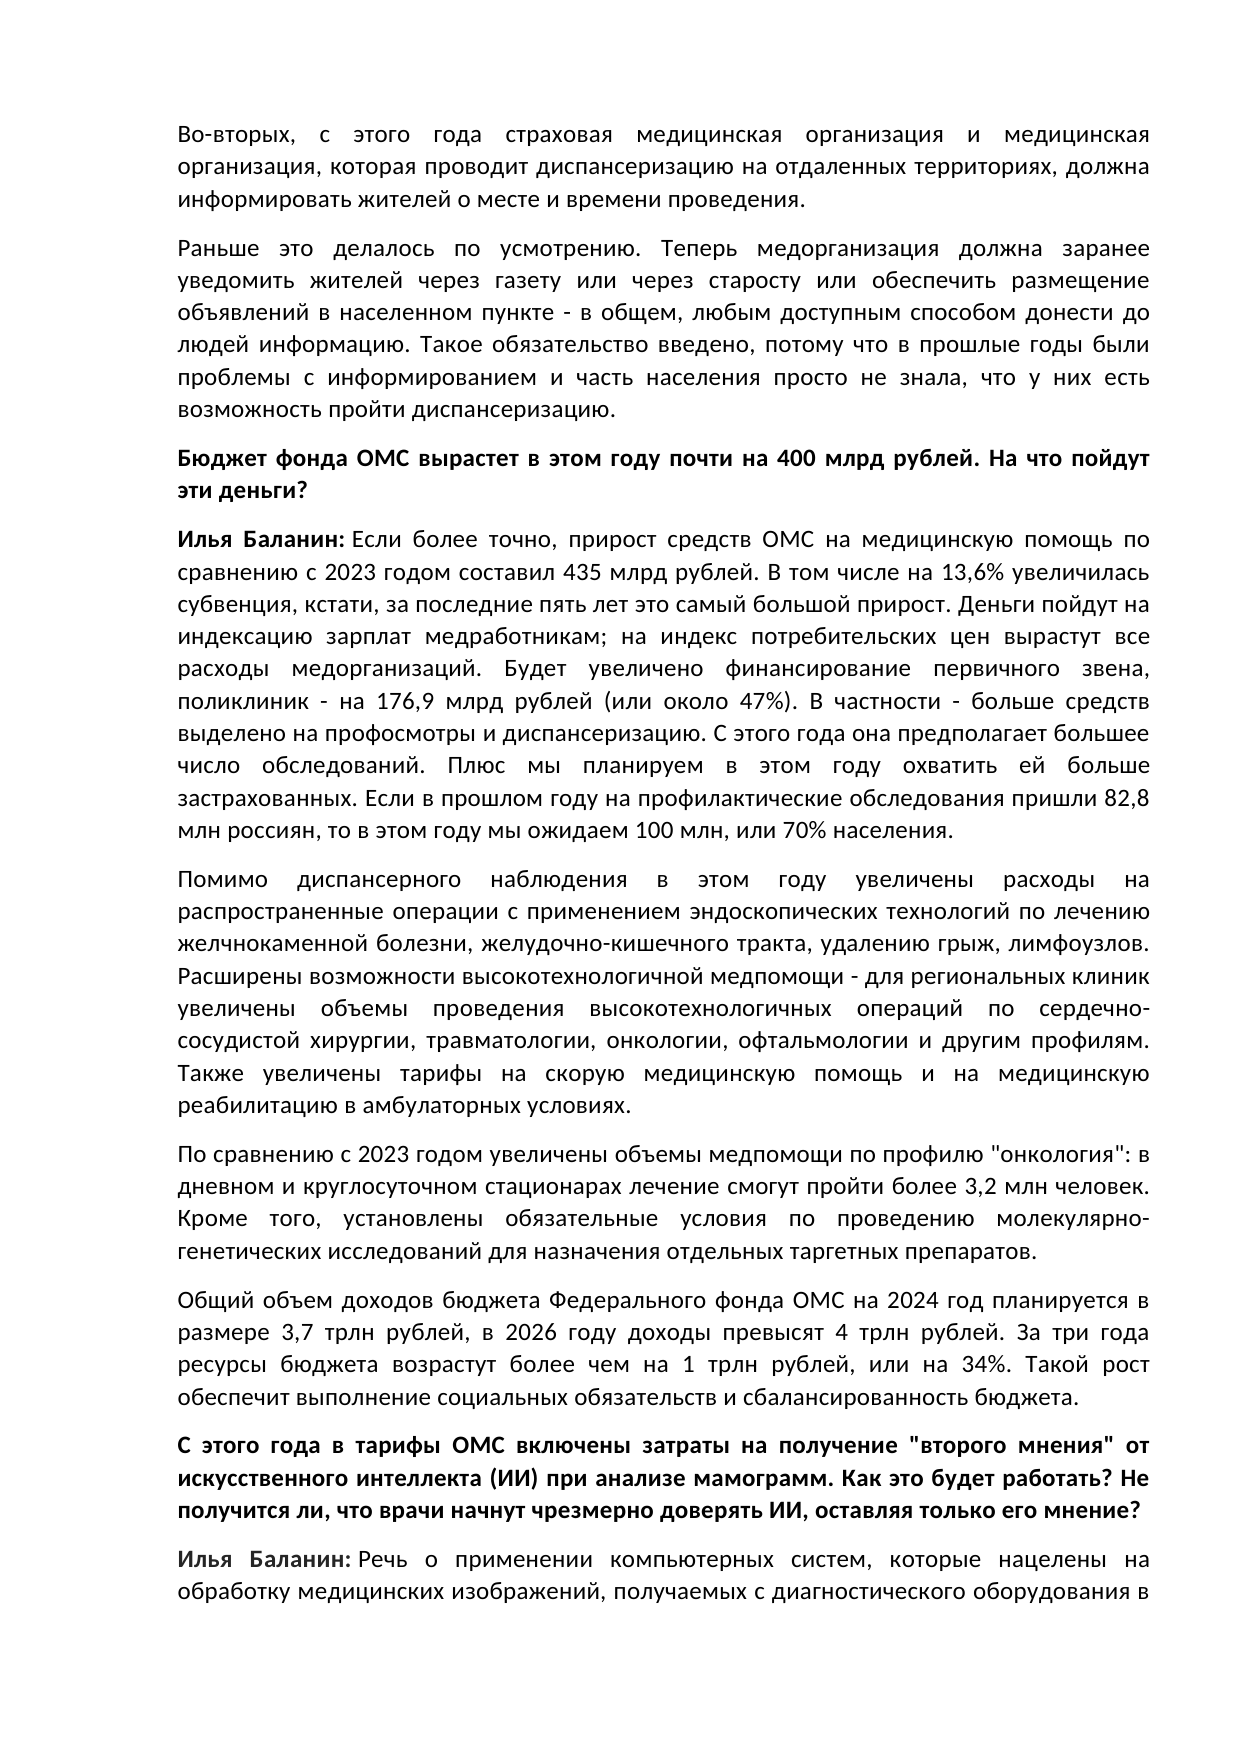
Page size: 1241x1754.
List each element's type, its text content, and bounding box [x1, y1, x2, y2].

text С этого года в тарифы ОМС включены затраты на получение "второго мнения" от искусственного интеллекта (ИИ) при анализе мамограмм. Как это будет работать? Не получится ли, что врачи начнут чрезмерно доверять ИИ, оставляя только его мнение? [177, 1429, 1152, 1525]
text Во-вторых, с этого года страховая медицинская организация и медицинская организация, которая проводит диспансеризацию на отдаленных территориях, должна информировать жителей о месте и времени проведения. [177, 118, 1152, 213]
text По сравнению с 2023 годом увеличены объемы медпомощи по профилю "онкология": в дневном и круглосуточном стационарах лечение смогут пройти более 3,2 млн человек. Кроме того, установлены обязательные условия по проведению молекулярно-генетических исследований для назначения отдельных таргетных препаратов. [177, 1138, 1152, 1265]
text Бюджет фонда ОМС вырастет в этом году почти на 400 млрд рублей. На что пойдут эти деньги? [177, 442, 1152, 505]
text Помимо диспансерного наблюдения в этом году увеличены расходы на распространенные операции с применением эндоскопических технологий по лечению желчнокаменной болезни, желудочно-кишечного тракта, удалению грыж, лимфоузлов. Расширены возможности высокотехнологичной медпомощи - для региональных клиник увеличены объемы проведения высокотехнологичных операций по сердечно-сосудистой хирургии, травматологии, онкологии, офтальмологии и другим профилям. Также увеличены тарифы на скорую медицинскую помощь и на медицинскую реабилитацию в амбулаторных условиях. [177, 863, 1152, 1119]
text Раньше это делалось по усмотрению. Теперь медорганизация должна заранее уведомить жителей через газету или через старосту или обеспечить размещение объявлений в населенном пункте - в общем, любым доступным способом донести до людей информацию. Такое обязательство введено, потому что в прошлые годы были проблемы с информированием и часть населения просто не знала, что у них есть возможность пройти диспансеризацию. [177, 232, 1152, 424]
text Общий объем доходов бюджета Федерального фонда ОМС на 2024 год планируется в размере 3,7 трлн рублей, в 2026 году доходы превысят 4 трлн рублей. За три года ресурсы бюджета возрастут более чем на 1 трлн рублей, или на 34%. Такой рост обеспечит выполнение социальных обязательств и сбалансированность бюджета. [177, 1284, 1152, 1411]
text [177, 1543, 1152, 1606]
text Илья Баланин: Если более точно, прирост средств ОМС на медицинскую помощь по сравнению с 2023 годом составил 435 млрд рублей. В том числе на 13,6% увеличилась субвенция, кстати, за последние пять лет это самый большой прирост. Деньги пойдут на индексацию зарплат медработникам; на индекс потребительских цен вырастут все расходы медорганизаций. Будет увеличено финансирование первичного звена, поликлиник - на 176,9 млрд рублей (или около 47%). В частности - больше средств выделено на профосмотры и диспансеризацию. С этого года она предполагает большее число обследований. Плюс мы планируем в этом году охватить ей больше застрахованных. Если в прошлом году на профилактические обследования пришли 82,8 млн россиян, то в этом году мы ожидаем 100 млн, или 70% населения. [177, 523, 1152, 844]
